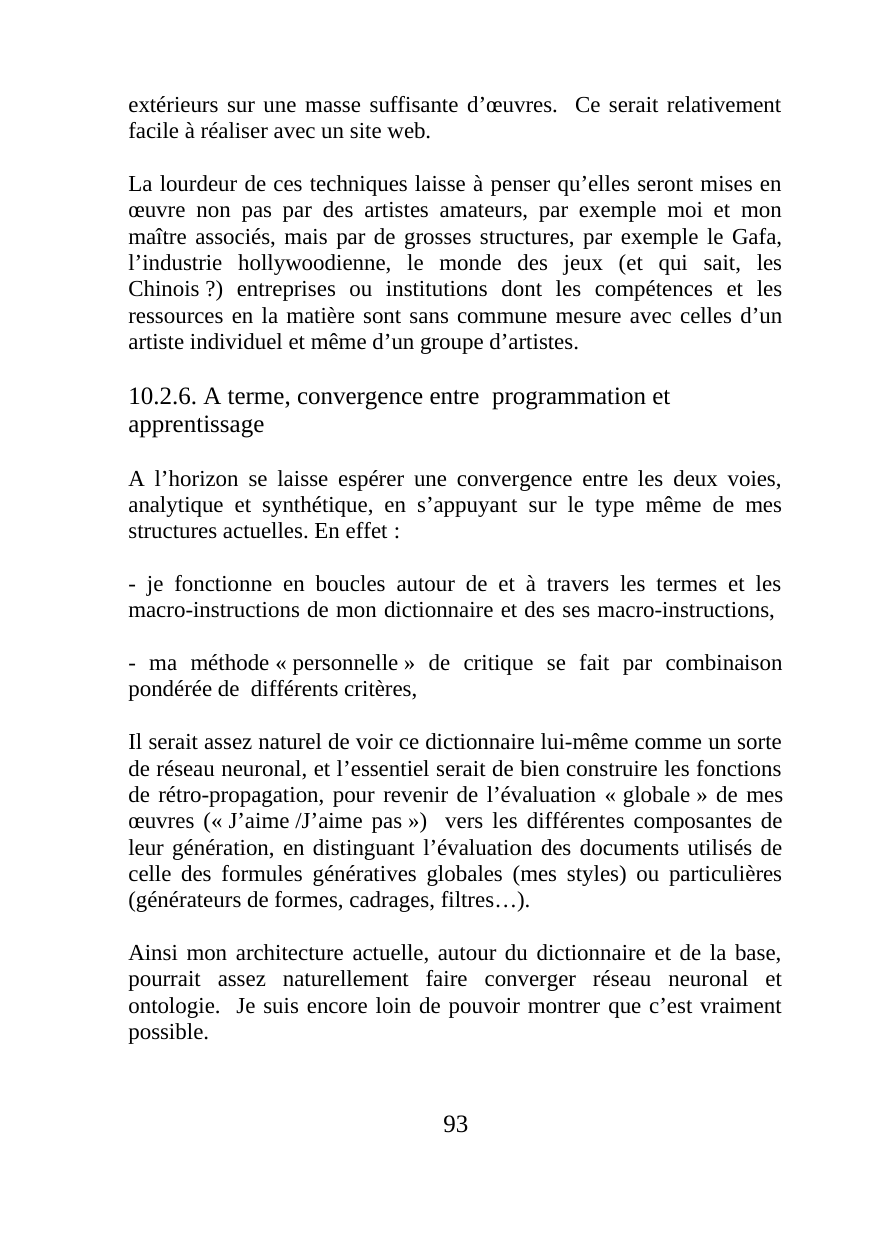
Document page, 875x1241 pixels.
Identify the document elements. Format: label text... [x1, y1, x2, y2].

text Il serait assez naturel de voir ce dictionnaire lui-même comme un sorte de réseau neuronal, et l’essentiel serait de bien construire les fonctions de rétro-propagation, pour revenir de l’évaluation « globale » de mes œuvres (« J’aime /J’aime pas ») vers les différentes composantes de leur génération, en distinguant l’évaluation des documents utilisés de celle des formules génératives globales (mes styles) ou particulières (générateurs de formes, cadrages, filtres…). [128, 728, 783, 913]
text - je fonctionne en boucles autour de et à travers les termes et les macro-instructions de mon dictionnaire et des ses macro-instructions, - ma méthode « personnelle » de critique se fait par combinaison pondérée de différents critères, [128, 544, 783, 702]
text La lourdeur de ces techniques laisse à penser qu’elles seront mises en œuvre non pas par des artistes amateurs, par exemple moi et mon maître associés, mais par de grosses structures, par exemple le Gafa, l’industrie hollywoodienne, le monde des jeux (et qui sait, les Chinois ?) entreprises ou institutions dont les compétences et les ressources en la matière sont sans commune mesure avec celles d’un artiste individuel et même d’un groupe d’artistes. [128, 144, 783, 354]
subtitle 10.2.6. A terme, convergence entre programmation et apprentissage [128, 381, 783, 438]
text Ainsi mon architecture actuelle, autour du dictionnaire et de la base, pourrait assez naturellement faire converger réseau neuronal et ontologie. Je suis encore loin de pouvoir montrer que c’est vraiment possible. [128, 939, 783, 1044]
text A l’horizon se laisse espérer une convergence entre les deux voies, analytique et synthétique, en s’appuyant sur le type même de mes structures actuelles. En effet : [128, 465, 783, 544]
